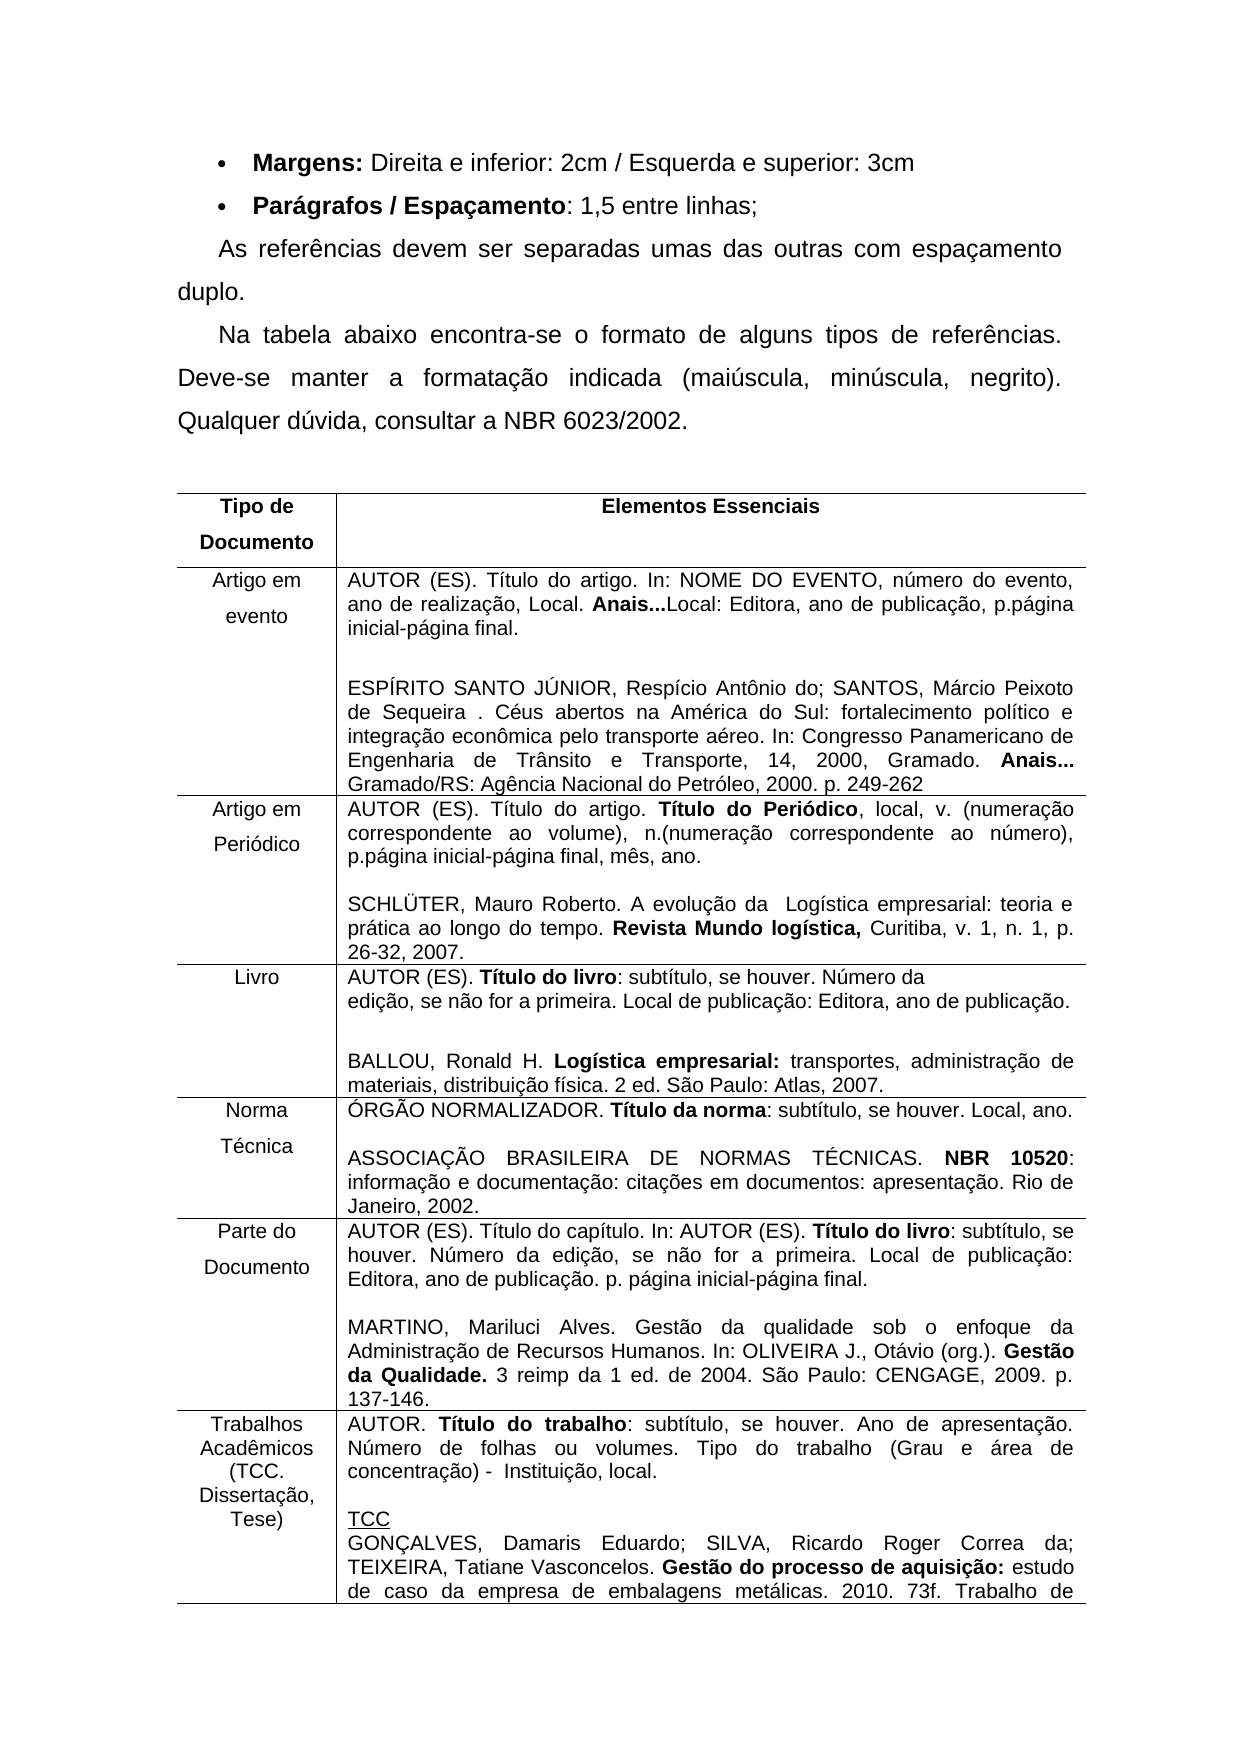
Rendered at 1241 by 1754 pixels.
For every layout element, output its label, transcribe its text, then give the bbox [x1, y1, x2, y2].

table_header Elementos Essenciais [337, 494, 1086, 567]
table_header Tipo de Documento [177, 494, 336, 567]
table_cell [177, 1411, 336, 1603]
table_cell AUTOR (ES). Título do livro: subtítulo, se houver. Número da edição, se não for a primeira. Local de publicação: Editora, ano de publicação. BALLOU, Ronald H. Logística empresarial: transportes, administração de materiais, distribuição física. 2 ed. São Paulo: Atlas, 2007. [337, 965, 1086, 1097]
table_cell AUTOR (ES). Título do artigo. In: NOME DO EVENTO, número do evento, ano de realização, Local. Anais...Local: Editora, ano de publicação, p.página inicial-página final. ESPÍRITO SANTO JÚNIOR, Respício Antônio do; SANTOS, Márcio Peixoto de Sequeira . Céus abertos na América do Sul: fortalecimento político e integração econômica pelo transporte aéreo. In: Congresso Panamericano de Engenharia de Trânsito e Transporte, 14, 2000, Gramado. Anais... Gramado/RS: Agência Nacional do Petróleo, 2000. p. 249-262 [337, 568, 1086, 795]
table_cell Artigo em Periódico [177, 796, 336, 964]
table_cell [337, 1411, 1086, 1603]
list Parágrafos / Espaçamento: 1,5 entre linhas; [218, 191, 1063, 219]
table_cell Livro [177, 965, 336, 1097]
text Na tabela abaixo encontra-se o formato de alguns tipos de referências. Deve-se manter a formatação indicada (maiúscula, minúscula, negrito). Qualquer dúvida, consultar a NBR 6023/2002. [177, 320, 1063, 435]
table_cell ÓRGÃO NORMALIZADOR. Título da norma: subtítulo, se houver. Local, ano. ASSOCIAÇÃO BRASILEIRA DE NORMAS TÉCNICAS. NBR 10520: informação e documentação: citações em documentos: apresentação. Rio de Janeiro, 2002. [337, 1098, 1086, 1218]
text As referências devem ser separadas umas das outras com espaçamento duplo. [177, 234, 1063, 306]
table_cell AUTOR (ES). Título do artigo. Título do Periódico, local, v. (numeração correspondente ao volume), n.(numeração correspondente ao número), p.página inicial-página final, mês, ano. SCHLÜTER, Mauro Roberto. A evolução da Logística empresarial: teoria e prática ao longo do tempo. Revista Mundo logística, Curitiba, v. 1, n. 1, p. 26-32, 2007. [337, 796, 1086, 964]
table_cell Parte do Documento [177, 1219, 336, 1410]
list Margens: Direita e inferior: 2cm / Esquerda e superior: 3cm [218, 148, 1063, 176]
table_cell AUTOR (ES). Título do capítulo. In: AUTOR (ES). Título do livro: subtítulo, se houver. Número da edição, se não for a primeira. Local de publicação: Editora, ano de publicação. p. página inicial-página final. MARTINO, Mariluci Alves. Gestão da qualidade sob o enfoque da Administração de Recursos Humanos. In: OLIVEIRA J., Otávio (org.). Gestão da Qualidade. 3 reimp da 1 ed. de 2004. São Paulo: CENGAGE, 2009. p. 137-146. [337, 1219, 1086, 1410]
table_cell Norma Técnica [177, 1098, 336, 1218]
table_cell Artigo em evento [177, 568, 336, 795]
